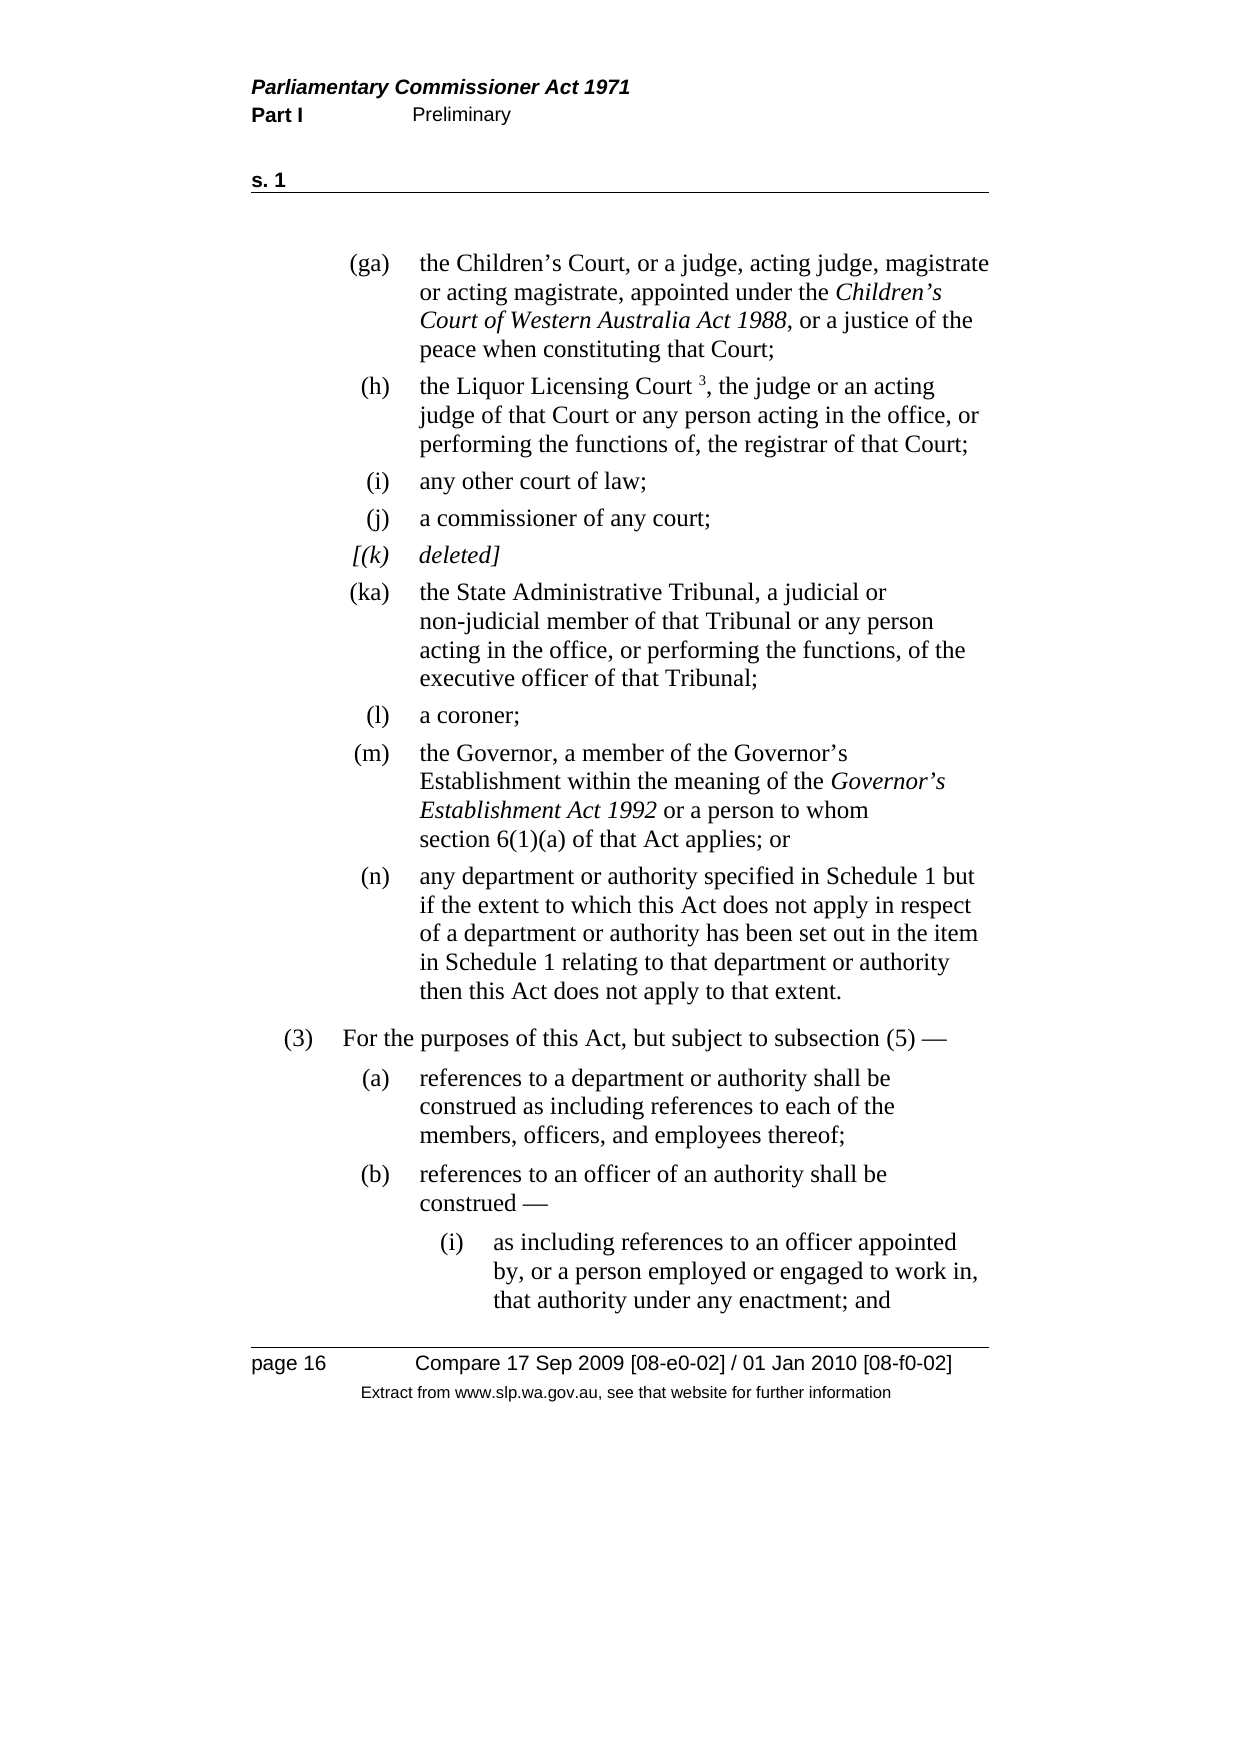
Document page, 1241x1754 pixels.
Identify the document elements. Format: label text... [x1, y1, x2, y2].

text (a) references to a department or authority shall be construed as including references to each of the members, officers, and employees thereof; [251, 1063, 989, 1149]
text (3) For the purposes of this Act, but subject to subsection (5) — [251, 1023, 989, 1052]
text (l) a coroner; [251, 701, 989, 729]
text (b) references to an officer of an authority shall be construed — [251, 1159, 989, 1217]
text [(k) deleted] [251, 540, 989, 569]
text (i) any other court of law; [251, 466, 989, 495]
text (i) as including references to an officer appointed by, or a person employed or engaged to work in, that authority under any enactment; and [251, 1227, 989, 1313]
text (m) the Governor, a member of the Governor’s Establishment within the meaning of the Governor’s Establishment Act 1992 or a person to whom section 6(1)(a) of that Act applies; or [251, 738, 989, 853]
text (ka) the State Administrative Tribunal, a judicial or non-judicial member of that Tribunal or any person acting in the office, or performing the functions, of the executive officer of that Tribunal; [251, 577, 989, 692]
text (ga) the Children’s Court, or a judge, acting judge, magistrate or acting magistrate, appointed under the Children’s Court of Western Australia Act 1988, or a justice of the peace when constituting that Court; [251, 248, 989, 363]
text (h) the Liquor Licensing Court 3, the judge or an acting judge of that Court or any person acting in the office, or performing the functions of, the registrar of that Court; [251, 371, 989, 458]
text (n) any department or authority specified in Schedule 1 but if the extent to which this Act does not apply in respect of a department or authority has been set out in the item in Schedule 1 relating to that department or authority then this Act does not apply to that extent. [251, 861, 989, 1005]
text (j) a commissioner of any court; [251, 503, 989, 532]
